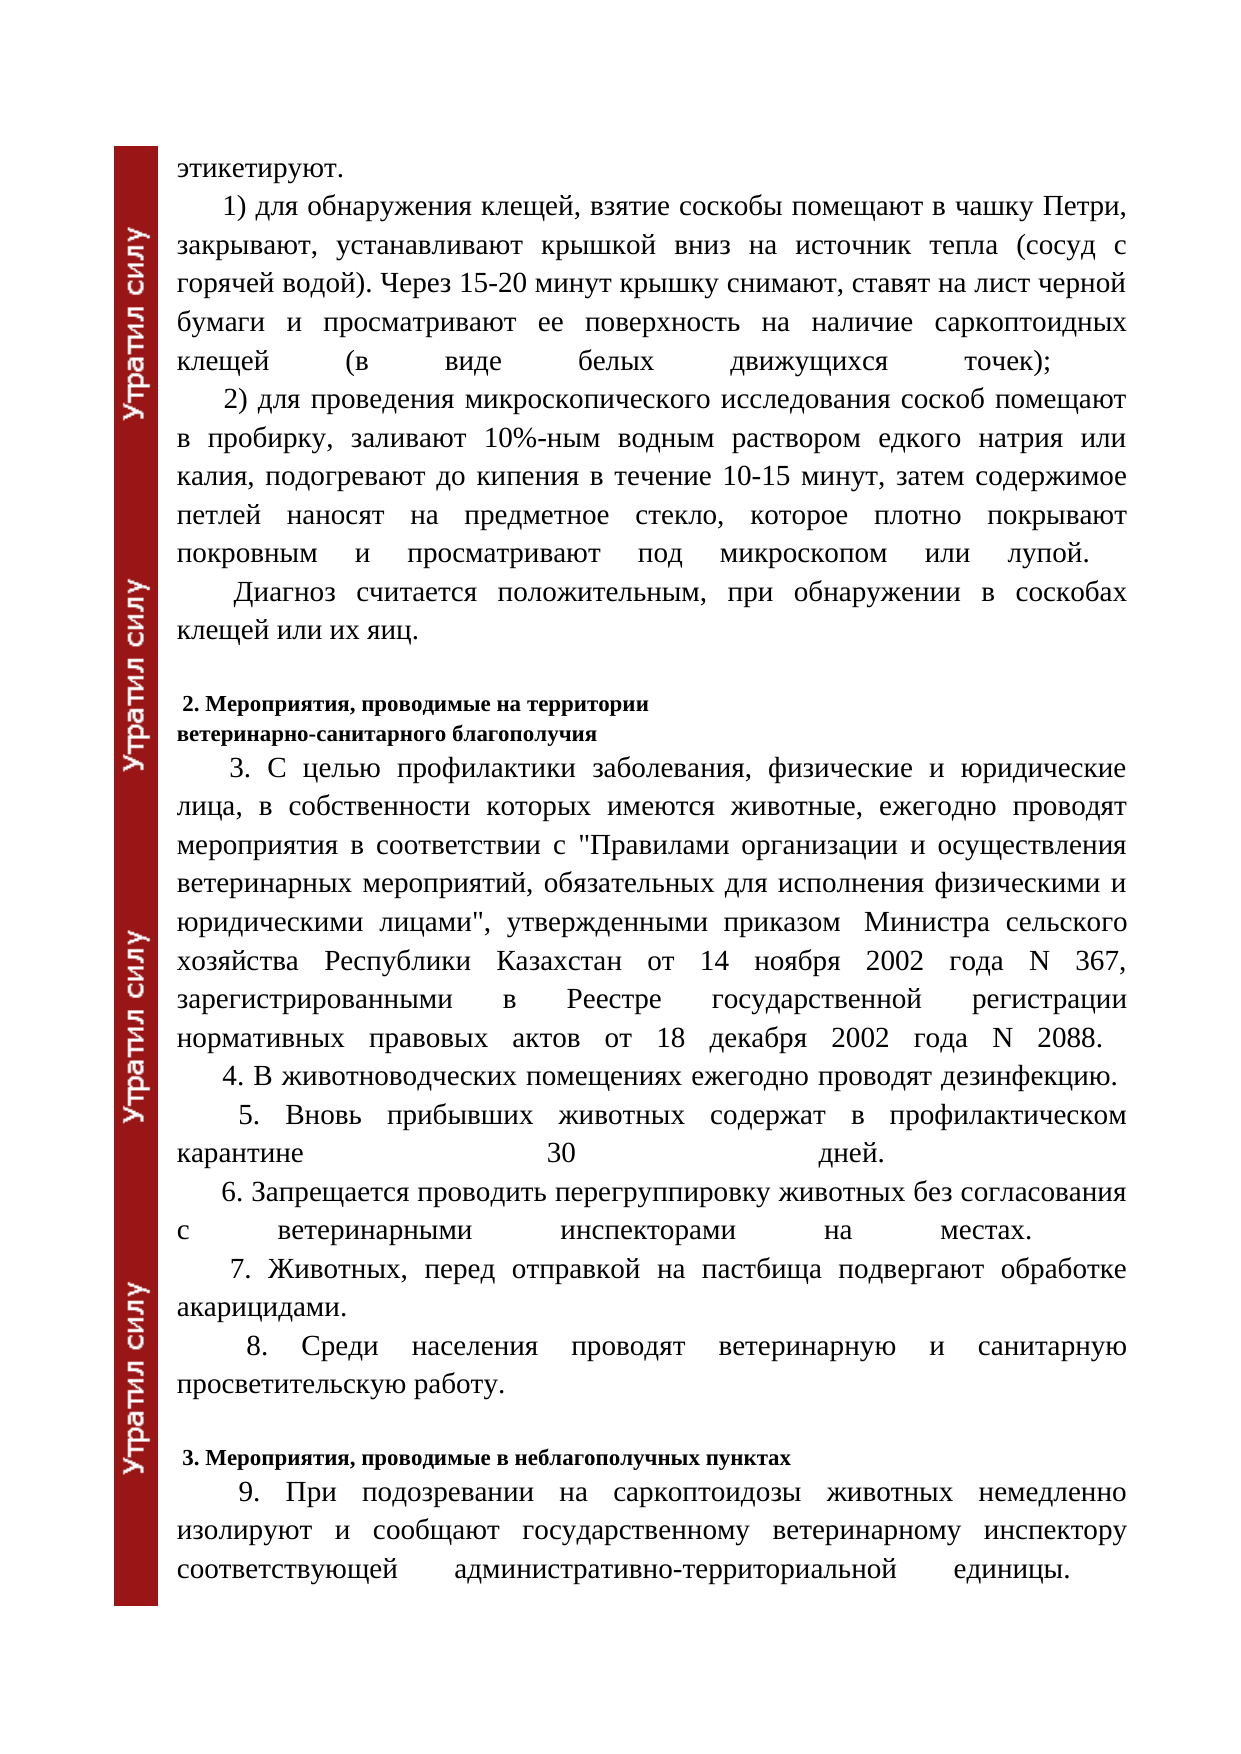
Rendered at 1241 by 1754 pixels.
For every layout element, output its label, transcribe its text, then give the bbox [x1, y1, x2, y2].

picture [114, 1470, 158, 1474]
text 3. С целью профилактики заболевания, физические и юридические лица, в собственности которых имеются животные, ежегодно проводят мероприятия в соответствии с "Правилами организации и осуществления ветеринарных мероприятий, обязательных для исполнения физическими и юридическими лицами", утвержденными приказом Министра сельского хозяйства Республики Казахстан от 14 ноября 2002 года N 367, зарегистрированными в Реестре государственной регистрации нормативных правовых актов от 18 декабря 2002 года N 2088. 4. В животноводческих помещениях ежегодно проводят дезинфекцию. 5. Вновь прибывших животных содержат в профилактическом карантине 30 дней. 6. Запрещается проводить перегруппировку животных без согласования с ветеринарными инспекторами на местах. 7. Животных, перед отправкой на пастбища подвергают обработке акарицидами. 8. Среди населения проводят ветеринарную и санитарную просветительскую работу. [112, 750, 1128, 1400]
picture [114, 1584, 158, 1606]
text 3. Мероприятия, проводимые в неблагополучных пунктах [112, 1444, 1128, 1470]
picture [114, 146, 158, 150]
text 2. Мероприятия, проводимые на территории ветеринарно-санитарного благополучия [112, 689, 1128, 746]
picture [114, 746, 158, 750]
picture [114, 646, 158, 689]
picture [114, 1400, 158, 1444]
